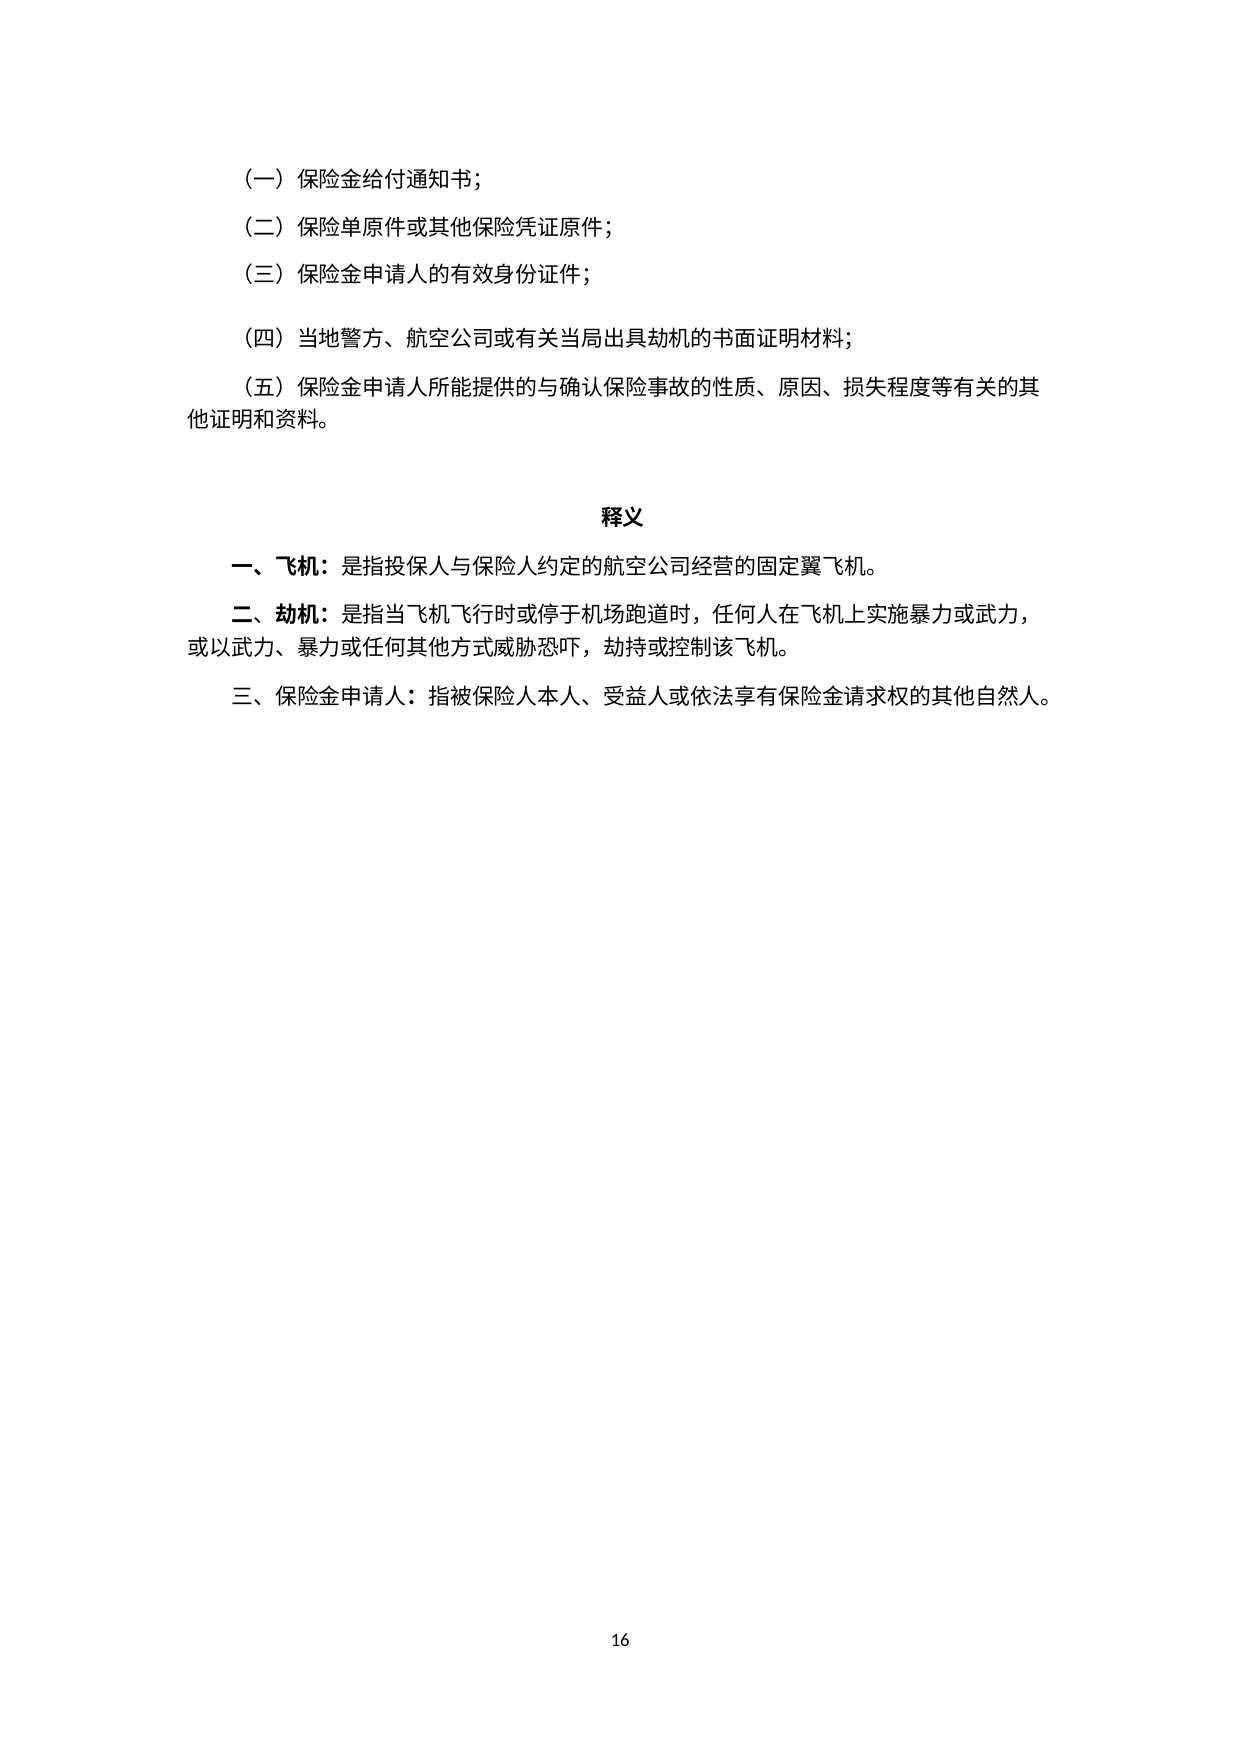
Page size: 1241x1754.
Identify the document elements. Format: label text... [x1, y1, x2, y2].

text 二、劫机：是指当飞机飞行时或停于机场跑道时，任何人在飞机上实施暴力或武力，或以武力、暴力或任何其他方式威胁恐吓，劫持或控制该飞机。 [187, 597, 1053, 662]
text （三）保险金申请人的有效身份证件； [187, 257, 1053, 289]
text （一）保险金给付通知书； [187, 162, 1053, 194]
text 一、飞机：是指投保人与保险人约定的航空公司经营的固定翼飞机。 [187, 548, 1053, 581]
text （五）保险金申请人所能提供的与确认保险事故的性质、原因、损失程度等有关的其他证明和资料。 [187, 369, 1053, 434]
text 释义 [187, 499, 1053, 532]
text （四）当地警方、航空公司或有关当局出具劫机的书面证明材料； [187, 321, 1053, 353]
text （二）保险单原件或其他保险凭证原件； [187, 209, 1053, 241]
text 三、保险金申请人：指被保险人本人、受益人或依法享有保险金请求权的其他自然人。 [187, 678, 1053, 711]
